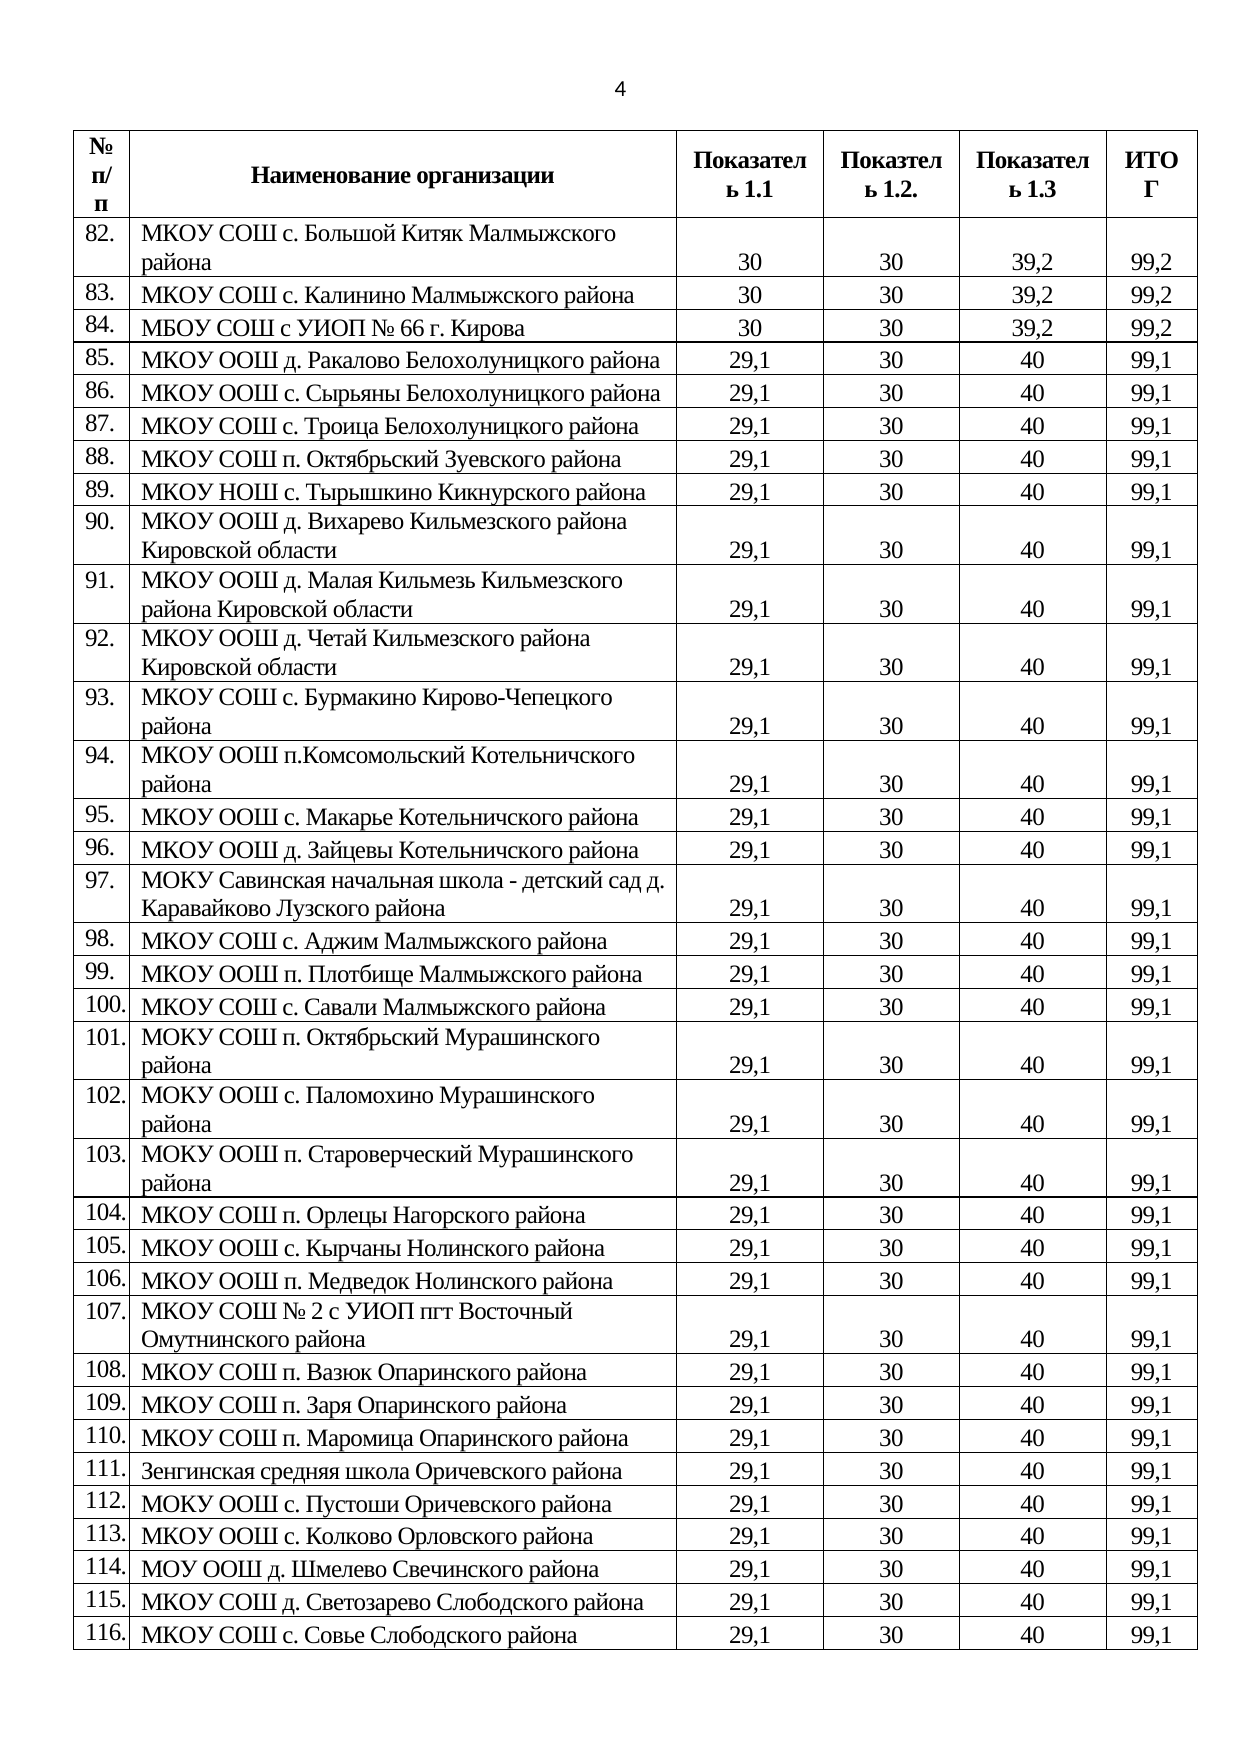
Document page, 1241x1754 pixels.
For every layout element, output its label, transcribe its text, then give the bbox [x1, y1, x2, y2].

table_cell [74, 799, 129, 831]
table_cell 40 [960, 343, 1106, 374]
table_cell 30 [824, 1453, 959, 1484]
table_cell [74, 956, 129, 988]
table_cell 29,1 [677, 1453, 823, 1484]
table_cell 39,2 [960, 310, 1106, 341]
table_cell 99,1 [1107, 1230, 1197, 1262]
table_cell МКОУ СОШ п. Вазюк Опаринского района [130, 1354, 676, 1386]
table_cell 40 [960, 1198, 1106, 1229]
table_cell [74, 1584, 129, 1616]
table_cell МКОУ ООШ с. Макарье Котельничского района [130, 799, 676, 831]
table_cell 30 [824, 1139, 959, 1196]
table_cell 99,2 [1107, 310, 1197, 341]
table_cell [74, 1453, 129, 1484]
table_cell МКОУ СОШ п. Орлецы Нагорского района [130, 1198, 676, 1229]
table_cell 30 [824, 408, 959, 440]
table_cell МКОУ ООШ п. Медведок Нолинского района [130, 1263, 676, 1295]
table_cell 29,1 [677, 682, 823, 739]
table_cell 29,1 [677, 1420, 823, 1452]
table_cell 30 [824, 474, 959, 505]
table_cell [74, 343, 129, 374]
table_cell [74, 1387, 129, 1419]
table_cell 99,1 [1107, 1354, 1197, 1386]
table_cell 30 [824, 375, 959, 407]
table_cell 30 [677, 310, 823, 341]
table_cell 29,1 [677, 956, 823, 988]
table_cell МОКУ ООШ п. Староверческий Мурашинского района [130, 1139, 676, 1196]
table_cell 40 [960, 1263, 1106, 1295]
table_cell 29,1 [677, 408, 823, 440]
table_cell 99,1 [1107, 1617, 1197, 1649]
table_cell [74, 682, 129, 739]
table_cell [74, 474, 129, 505]
table_cell 29,1 [677, 1139, 823, 1196]
table_cell 99,1 [1107, 682, 1197, 739]
table_cell [74, 1617, 129, 1649]
table_cell 40 [960, 506, 1106, 564]
table_cell 30 [824, 1296, 959, 1353]
table_cell 99,1 [1107, 1080, 1197, 1138]
table_cell 30 [824, 832, 959, 864]
table_cell 30 [824, 624, 959, 681]
table_cell 40 [960, 956, 1106, 988]
table_cell 29,1 [677, 1486, 823, 1517]
table_cell 30 [677, 218, 823, 276]
table_cell 30 [824, 277, 959, 308]
table_cell 99,1 [1107, 1453, 1197, 1484]
table_cell 29,1 [677, 1551, 823, 1583]
table_cell 40 [960, 1354, 1106, 1386]
table_cell МОКУ Савинская начальная школа - детский сад д. Каравайково Лузского района [130, 865, 676, 922]
table_cell [74, 441, 129, 473]
table_cell 99,1 [1107, 506, 1197, 564]
table_cell [74, 1486, 129, 1517]
table_cell 99,1 [1107, 624, 1197, 681]
table_cell МКОУ СОШ п. Октябрьский Зуевского района [130, 441, 676, 473]
table_cell [74, 218, 129, 276]
table_cell [74, 1022, 129, 1079]
table_cell 40 [960, 682, 1106, 739]
table_cell 40 [960, 375, 1106, 407]
table_cell МКОУ ООШ д. Ракалово Белохолуницкого района [130, 343, 676, 374]
table_cell МКОУ СОШ с. Совье Слободского района [130, 1617, 676, 1649]
table_cell МКОУ СОШ с. Троица Белохолуницкого района [130, 408, 676, 440]
table_cell [74, 1198, 129, 1229]
table_cell 30 [824, 1354, 959, 1386]
table_header Показтель 1.2. [824, 131, 959, 217]
table_cell 29,1 [677, 441, 823, 473]
table_cell [74, 1139, 129, 1196]
table_cell [74, 1080, 129, 1138]
table_cell МКОУ ООШ с. Сырьяны Белохолуницкого района [130, 375, 676, 407]
table_cell Зенгинская средняя школа Оричевского района [130, 1453, 676, 1484]
table_cell МКОУ ООШ п. Плотбище Малмыжского района [130, 956, 676, 988]
table_cell [74, 989, 129, 1021]
table_cell 30 [824, 682, 959, 739]
table_cell [74, 1420, 129, 1452]
table_header Показатель 1.1 [677, 131, 823, 217]
table_cell МКОУ СОШ п. Маромица Опаринского района [130, 1420, 676, 1452]
table_cell [74, 375, 129, 407]
table_header № п/п [74, 131, 129, 217]
table_cell МКОУ СОШ с. Савали Малмыжского района [130, 989, 676, 1021]
table_cell 30 [824, 1584, 959, 1616]
table_cell МКОУ СОШ № 2 с УИОП пгт Восточный Омутнинского района [130, 1296, 676, 1353]
table_cell 40 [960, 1080, 1106, 1138]
table_cell 30 [824, 343, 959, 374]
table_cell МКОУ ООШ д. Четай Кильмезского района Кировской области [130, 624, 676, 681]
table_cell 99,1 [1107, 923, 1197, 955]
table_cell 40 [960, 624, 1106, 681]
table_cell 99,1 [1107, 441, 1197, 473]
table_cell [74, 1354, 129, 1386]
table_cell МКОУ ООШ с. Кырчаны Нолинского района [130, 1230, 676, 1262]
table_cell 40 [960, 1551, 1106, 1583]
table_cell 99,1 [1107, 1198, 1197, 1229]
table_cell 40 [960, 1387, 1106, 1419]
table_cell 99,1 [1107, 799, 1197, 831]
table_header Наименование организации [130, 131, 676, 217]
table_cell 30 [824, 1551, 959, 1583]
table_cell МКОУ ООШ д. Вихарево Кильмезского района Кировской области [130, 506, 676, 564]
table_cell 30 [824, 506, 959, 564]
table_cell 40 [960, 989, 1106, 1021]
table_cell 29,1 [677, 989, 823, 1021]
table_cell 30 [824, 1617, 959, 1649]
table_cell 30 [824, 956, 959, 988]
table_cell [74, 1230, 129, 1262]
table_cell 40 [960, 865, 1106, 922]
table_cell 30 [824, 741, 959, 798]
table_cell 30 [824, 565, 959, 622]
table_cell 40 [960, 474, 1106, 505]
table_cell [74, 1296, 129, 1353]
table_cell [74, 1263, 129, 1295]
table_cell 29,1 [677, 1022, 823, 1079]
table_cell МОКУ ООШ с. Паломохино Мурашинского района [130, 1080, 676, 1138]
table_cell МКОУ ООШ д. Малая Кильмезь Кильмезского района Кировской области [130, 565, 676, 622]
table_cell 40 [960, 408, 1106, 440]
table_cell 40 [960, 1453, 1106, 1484]
table_cell 30 [824, 865, 959, 922]
table_cell 30 [824, 1198, 959, 1229]
table_cell [74, 832, 129, 864]
table_cell 29,1 [677, 1296, 823, 1353]
table_cell 99,1 [1107, 1420, 1197, 1452]
table_cell 29,1 [677, 1080, 823, 1138]
table_cell МКОУ ООШ д. Зайцевы Котельничского района [130, 832, 676, 864]
table_cell 29,1 [677, 832, 823, 864]
table_cell 40 [960, 441, 1106, 473]
table_cell МКОУ СОШ с. Калинино Малмыжского района [130, 277, 676, 308]
table_cell [74, 310, 129, 341]
table_cell 29,1 [677, 565, 823, 622]
table_cell [74, 1551, 129, 1583]
table_cell [74, 865, 129, 922]
table_cell 30 [824, 310, 959, 341]
table_cell 99,1 [1107, 343, 1197, 374]
table_cell 29,1 [677, 1230, 823, 1262]
table_cell МОКУ ООШ с. Пустоши Оричевского района [130, 1486, 676, 1517]
table_cell [74, 277, 129, 308]
table_cell 99,1 [1107, 565, 1197, 622]
table_cell 30 [824, 218, 959, 276]
table_cell 40 [960, 923, 1106, 955]
table_cell 30 [824, 799, 959, 831]
table_cell 99,1 [1107, 1387, 1197, 1419]
table_cell 29,1 [677, 1519, 823, 1550]
table_cell 99,1 [1107, 1486, 1197, 1517]
table_cell 39,2 [960, 218, 1106, 276]
table_cell 30 [677, 277, 823, 308]
table_cell 29,1 [677, 1263, 823, 1295]
table_cell 29,1 [677, 474, 823, 505]
table_cell 29,1 [677, 1387, 823, 1419]
table_cell 99,1 [1107, 1519, 1197, 1550]
table_cell 99,2 [1107, 277, 1197, 308]
table_cell 99,1 [1107, 408, 1197, 440]
table_cell 29,1 [677, 799, 823, 831]
table_cell 40 [960, 565, 1106, 622]
table_cell [74, 506, 129, 564]
table_cell 99,1 [1107, 989, 1197, 1021]
table_cell МКОУ ООШ с. Колково Орловского района [130, 1519, 676, 1550]
table_cell 99,1 [1107, 1139, 1197, 1196]
table_cell 40 [960, 1139, 1106, 1196]
table_header ИТОГ [1107, 131, 1197, 217]
table_cell 40 [960, 1022, 1106, 1079]
table_cell 99,1 [1107, 1296, 1197, 1353]
table_cell МКОУ СОШ с. Аджим Малмыжского района [130, 923, 676, 955]
table_cell 40 [960, 832, 1106, 864]
table_cell 40 [960, 1296, 1106, 1353]
table_cell 29,1 [677, 1354, 823, 1386]
table_cell 40 [960, 1230, 1106, 1262]
table_cell 99,1 [1107, 375, 1197, 407]
table_cell 99,1 [1107, 474, 1197, 505]
table_cell [74, 624, 129, 681]
table_cell [74, 408, 129, 440]
table_cell 30 [824, 1387, 959, 1419]
table_cell 30 [824, 1420, 959, 1452]
table_cell 99,1 [1107, 1551, 1197, 1583]
table_cell 29,1 [677, 923, 823, 955]
table_cell 40 [960, 1420, 1106, 1452]
table_cell МКОУ СОШ с. Бурмакино Кирово-Чепецкого района [130, 682, 676, 739]
table_cell 29,1 [677, 1584, 823, 1616]
table_cell 29,1 [677, 343, 823, 374]
table_cell 39,2 [960, 277, 1106, 308]
table_cell МКОУ СОШ д. Светозарево Слободского района [130, 1584, 676, 1616]
table_cell 99,1 [1107, 956, 1197, 988]
table_cell 40 [960, 1617, 1106, 1649]
table_cell [74, 923, 129, 955]
table_header Показатель 1.3 [960, 131, 1106, 217]
table_cell МБОУ СОШ с УИОП № 66 г. Кирова [130, 310, 676, 341]
table_cell 30 [824, 989, 959, 1021]
table_cell 30 [824, 1022, 959, 1079]
table_cell 40 [960, 1486, 1106, 1517]
table_cell 99,1 [1107, 741, 1197, 798]
table_cell МКОУ СОШ с. Большой Китяк Малмыжского района [130, 218, 676, 276]
table_cell 29,1 [677, 1617, 823, 1649]
table_cell 29,1 [677, 1198, 823, 1229]
table_cell 30 [824, 1263, 959, 1295]
table_cell 40 [960, 799, 1106, 831]
table_cell 99,1 [1107, 832, 1197, 864]
table_cell 29,1 [677, 741, 823, 798]
table_cell 99,1 [1107, 865, 1197, 922]
table_cell 29,1 [677, 375, 823, 407]
table_cell 30 [824, 1519, 959, 1550]
table_cell 40 [960, 741, 1106, 798]
table_cell МОКУ СОШ п. Октябрьский Мурашинского района [130, 1022, 676, 1079]
table_cell 99,1 [1107, 1263, 1197, 1295]
table_cell 99,1 [1107, 1022, 1197, 1079]
table_cell 30 [824, 1486, 959, 1517]
table_cell 40 [960, 1519, 1106, 1550]
table_cell 99,2 [1107, 218, 1197, 276]
table_cell 30 [824, 923, 959, 955]
table_cell 40 [960, 1584, 1106, 1616]
table_cell МКОУ ООШ п.Комсомольский Котельничского района [130, 741, 676, 798]
table_cell МКОУ НОШ с. Тырышкино Кикнурского района [130, 474, 676, 505]
table_cell МКОУ СОШ п. Заря Опаринского района [130, 1387, 676, 1419]
table_cell [74, 1519, 129, 1550]
table_cell [74, 741, 129, 798]
table_cell 29,1 [677, 865, 823, 922]
table_cell 30 [824, 1080, 959, 1138]
table_cell 29,1 [677, 506, 823, 564]
table_cell 30 [824, 441, 959, 473]
table_cell 99,1 [1107, 1584, 1197, 1616]
table_cell 29,1 [677, 624, 823, 681]
table_cell [74, 565, 129, 622]
table_cell 30 [824, 1230, 959, 1262]
table_cell МОУ ООШ д. Шмелево Свечинского района [130, 1551, 676, 1583]
